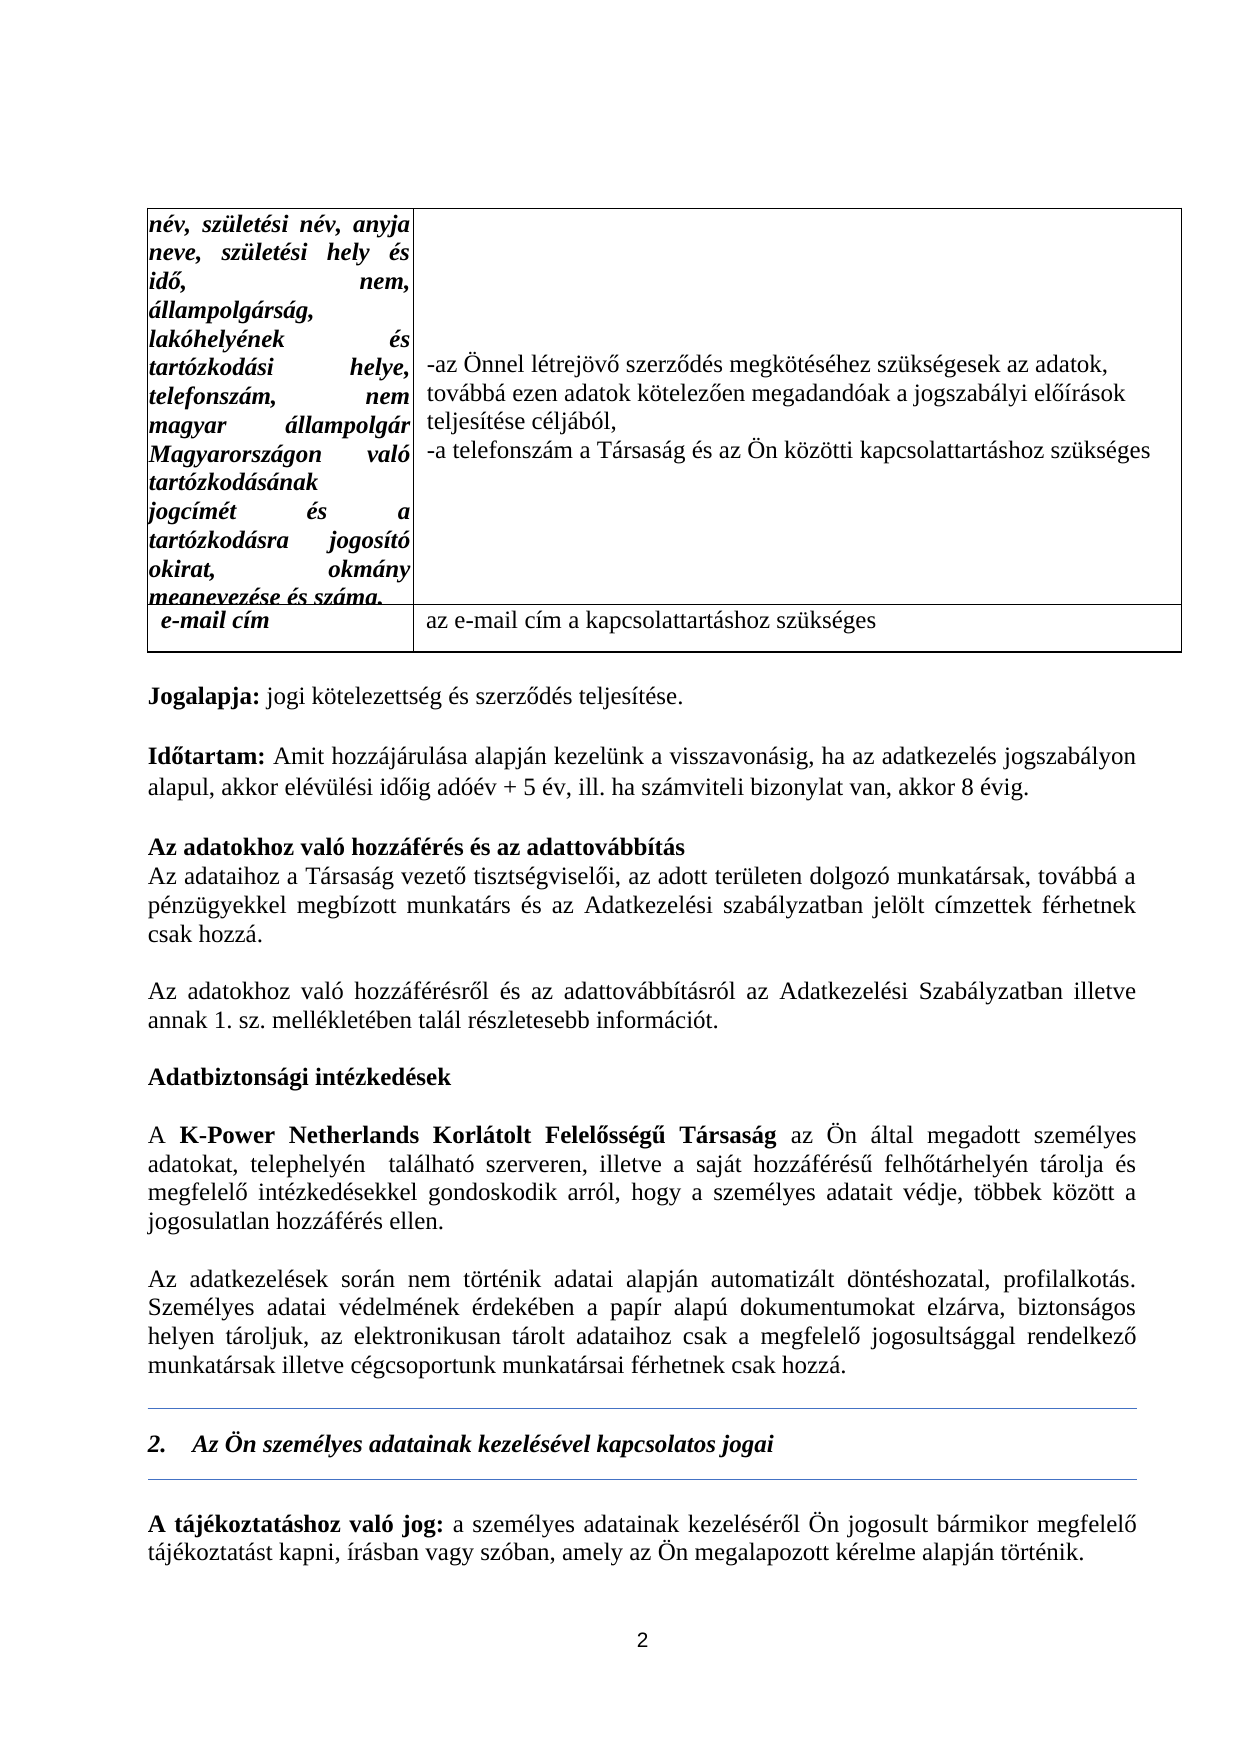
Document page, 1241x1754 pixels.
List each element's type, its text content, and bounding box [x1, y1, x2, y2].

list Az Ön személyes adatainak kezelésével kapcsolatos jogai [148, 1409, 1137, 1479]
text Adatbiztonsági intézkedések [148, 1062, 1137, 1091]
table_cell az e-mail cím a kapcsolattartáshoz szükséges [414, 605, 1181, 651]
text Az adatokhoz való hozzáférés és az adattovábbítás [148, 832, 1137, 861]
text A tájékoztatáshoz való jog: a személyes adatainak kezeléséről Ön jogosult bármikor megfelelő tájékoztatást kapni, írásban vagy szóban, amely az Ön megalapozott kérelme alapján történik. [148, 1509, 1137, 1566]
text Az adatkezelések során nem történik adatai alapján automatizált döntéshozatal, profilalkotás. Személyes adatai védelmének érdekében a papír alapú dokumentumokat elzárva, biztonságos helyen tároljuk, az elektronikusan tárolt adataihoz csak a megfelelő jogosultsággal rendelkező munkatársak illetve cégcsoportunk munkatársai férhetnek csak hozzá. [148, 1264, 1137, 1379]
text Az adataihoz a Társaság vezető tisztségviselői, az adott területen dolgozó munkatársak, továbbá a pénzügyekkel megbízott munkatárs és az Adatkezelési szabályzatban jelölt címzettek férhetnek csak hozzá. [148, 861, 1137, 947]
text Időtartam: Amit hozzájárulása alapján kezelünk a visszavonásig, ha az adatkezelés jogszabályon alapul, akkor elévülési időig adóév + 5 év, ill. ha számviteli bizonylat van, akkor 8 évig. [148, 739, 1137, 801]
table_cell e-mail cím [148, 605, 413, 651]
text Az adatokhoz való hozzáférésről és az adattovábbításról az Adatkezelési Szabályzatban illetve annak 1. sz. mellékletében talál részletesebb információt. [148, 976, 1137, 1034]
text A K-Power Netherlands Korlátolt Felelősségű Társaság az Ön által megadott személyes adatokat, telephelyén található szerveren, illetve a saját hozzáférésű felhőtárhelyén tárolja és megfelelő intézkedésekkel gondoskodik arról, hogy a személyes adatait védje, többek között a jogosulatlan hozzáférés ellen. [148, 1120, 1137, 1235]
table_cell -az Önnel létrejövő szerződés megkötéséhez szükségesek az adatok, továbbá ezen adatok kötelezően megadandóak a jogszabályi előírások teljesítése céljából, -a telefonszám a Társaság és az Ön közötti kapcsolattartáshoz szükséges [414, 209, 1181, 604]
text Jogalapja: jogi kötelezettség és szerződés teljesítése. [148, 681, 1066, 739]
table_cell név, születési név, anyja neve, születési hely és idő, nem, állampolgárság, lakóhelyének és tartózkodási helye, telefonszám, nem magyar állampolgár Magyarországon való tartózkodásának jogcímét és a tartózkodásra jogosító okirat, okmány megnevezése és száma, [148, 209, 413, 604]
